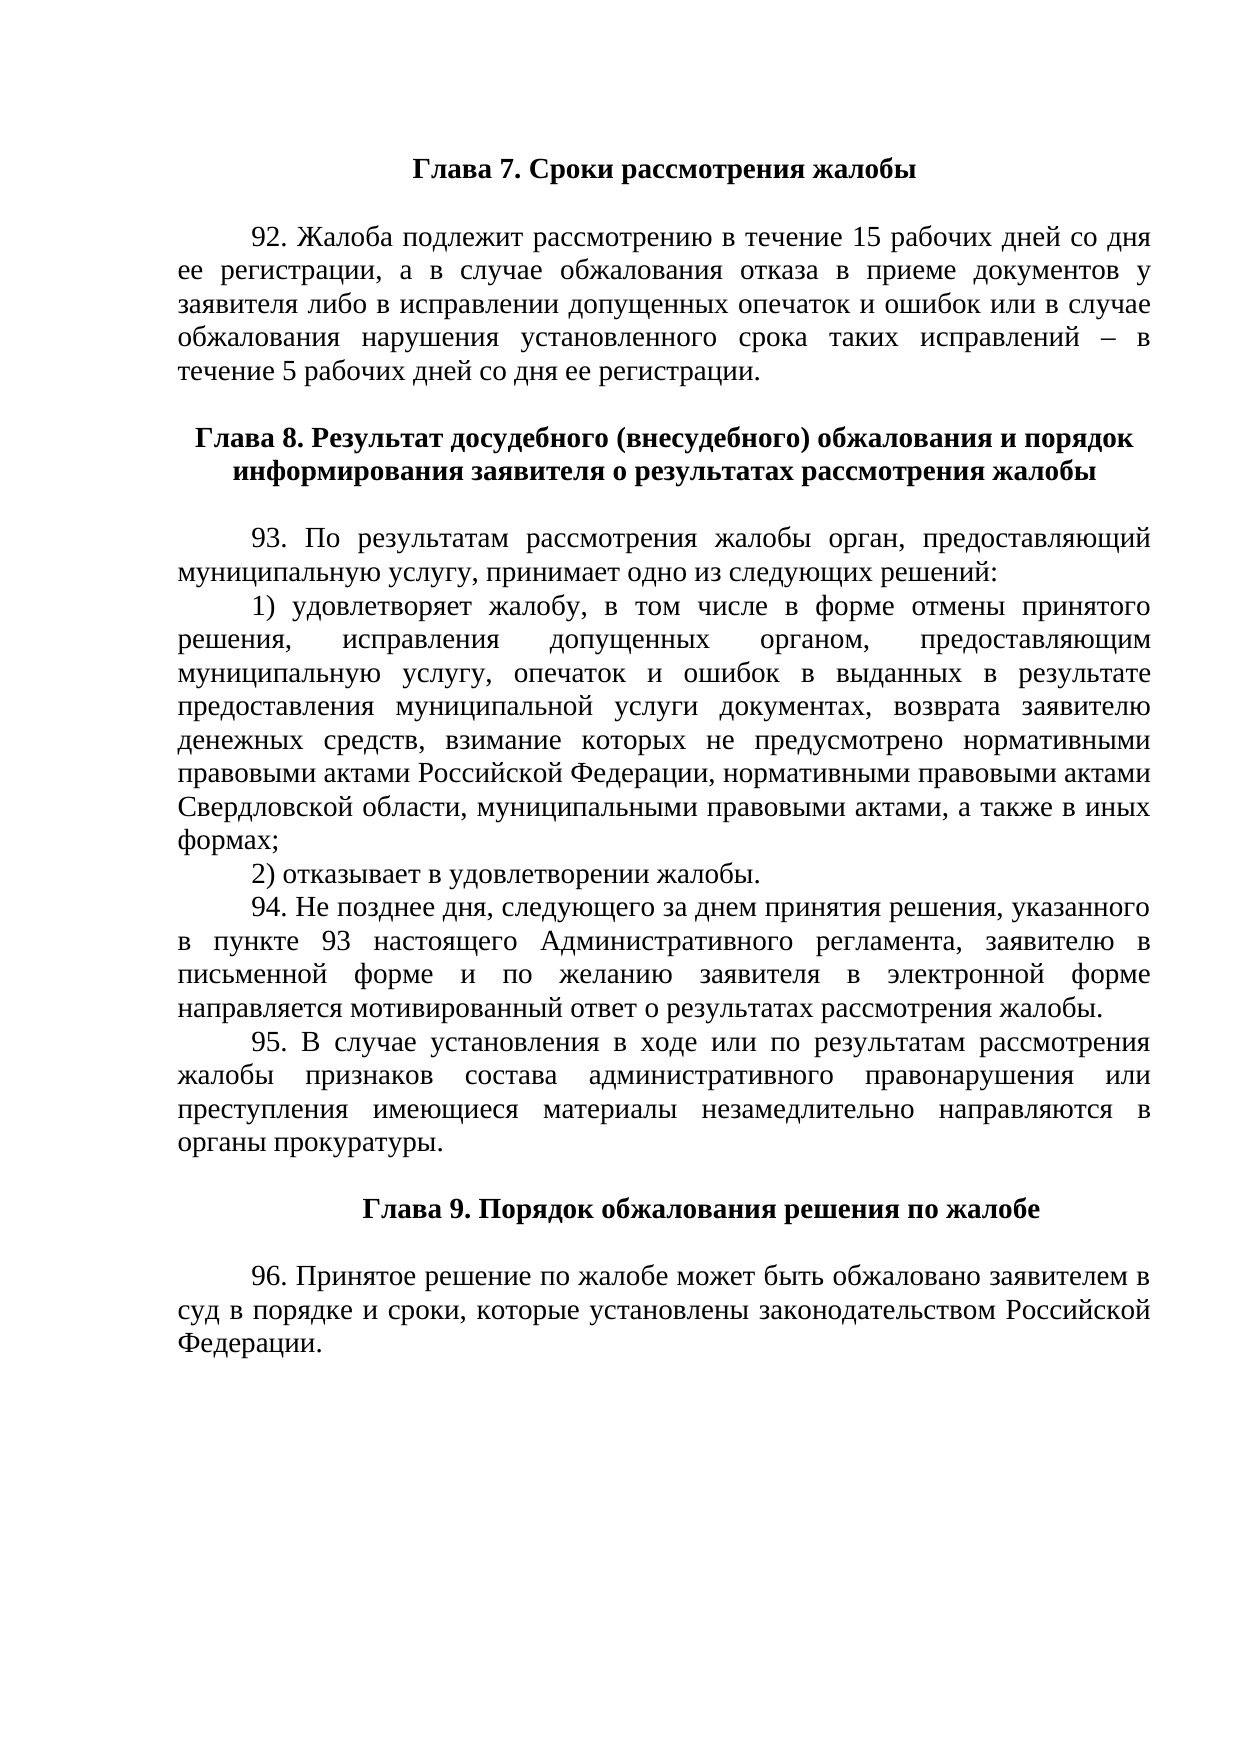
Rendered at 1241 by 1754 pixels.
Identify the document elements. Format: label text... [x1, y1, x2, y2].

text 92. Жалоба подлежит рассмотрению в течение 15 рабочих дней со дня ее регистрации, а в случае обжалования отказа в приеме документов у заявителя либо в исправлении допущенных опечаток и ошибок или в случае обжалования нарушения установленного срока таких исправлений – в течение 5 рабочих дней со дня ее регистрации. [177, 219, 1152, 386]
text 94. Не позднее дня, следующего за днем принятия решения, указанного в пункте 93 настоящего Административного регламента, заявителю в письменной форме и по желанию заявителя в электронной форме направляется мотивированный ответ о результатах рассмотрения жалобы. [177, 889, 1152, 1024]
text Глава 8. Результат досудебного (внесудебного) обжалования и порядок информирования заявителя о результатах рассмотрения жалобы [177, 420, 1152, 487]
text 95. В случае установления в ходе или по результатам рассмотрения жалобы признаков состава административного правонарушения или преступления имеющиеся материалы незамедлительно направляются в органы прокуратуры. [177, 1024, 1152, 1158]
text 96. Принятое решение по жалобе может быть обжаловано заявителем в суд в порядке и сроки, которые установлены законодательством Российской Федерации. [177, 1258, 1152, 1359]
text 2) отказывает в удовлетворении жалобы. [177, 856, 1152, 889]
text Глава 9. Порядок обжалования решения по жалобе [177, 1191, 1152, 1225]
text 1) удовлетворяет жалобу, в том числе в форме отмены принятого решения, исправления допущенных органом, предоставляющим муниципальную услугу, опечаток и ошибок в выданных в результате предоставления муниципальной услуги документах, возврата заявителю денежных средств, взимание которых не предусмотрено нормативными правовыми актами Российской Федерации, нормативными правовыми актами Свердловской области, муниципальными правовыми актами, а также в иных формах; [177, 588, 1152, 856]
text Глава 7. Сроки рассмотрения жалобы [177, 152, 1152, 185]
text 93. По результатам рассмотрения жалобы орган, предоставляющий муниципальную услугу, принимает одно из следующих решений: [177, 521, 1152, 588]
